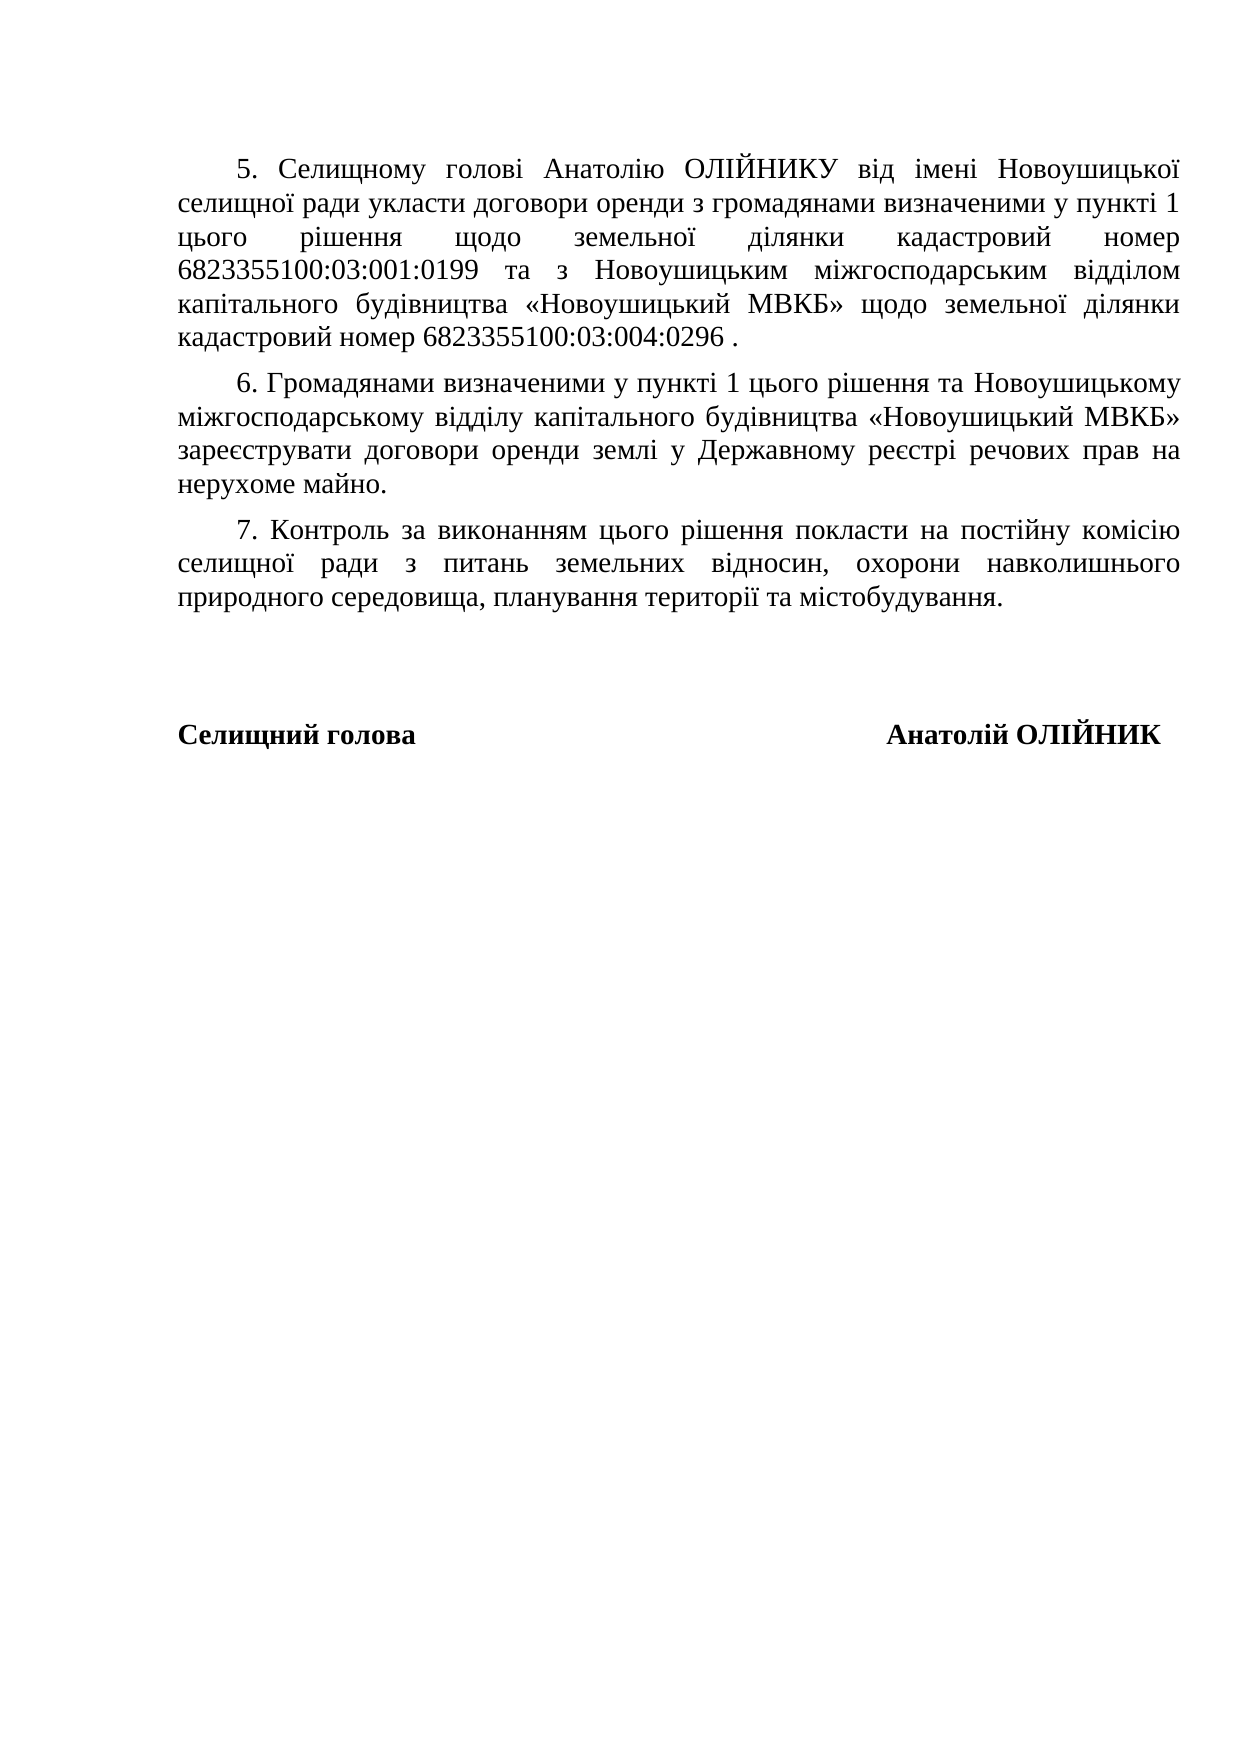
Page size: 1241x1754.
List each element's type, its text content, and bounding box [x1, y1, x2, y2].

text Селищний голова Анатолій ОЛІЙНИК [177, 717, 1181, 751]
text 7. Контроль за виконанням цього рішення покласти на постійну комісію селищної ради з питань земельних відносин, охорони навколишнього природного середовища, планування території та містобудування. [177, 512, 1181, 613]
text 6. Громадянами визначеними у пункті 1 цього рішення та Новоушицькому міжгосподарському відділу капітального будівництва «Новоушицький МВКБ» зареєструвати договори оренди землі у Державному реєстрі речових прав на нерухоме майно. [177, 365, 1181, 499]
text 5. Селищному голові Анатолію ОЛІЙНИКУ від імені Новоушицької селищної ради укласти договори оренди з громадянами визначеними у пункті 1 цього рішення щодо земельної ділянки кадастровий номер 6823355100:03:001:0199 та з Новоушицьким міжгосподарським відділом капітального будівництва «Новоушицький МВКБ» щодо земельної ділянки кадастровий номер 6823355100:03:004:0296 . [177, 152, 1181, 353]
